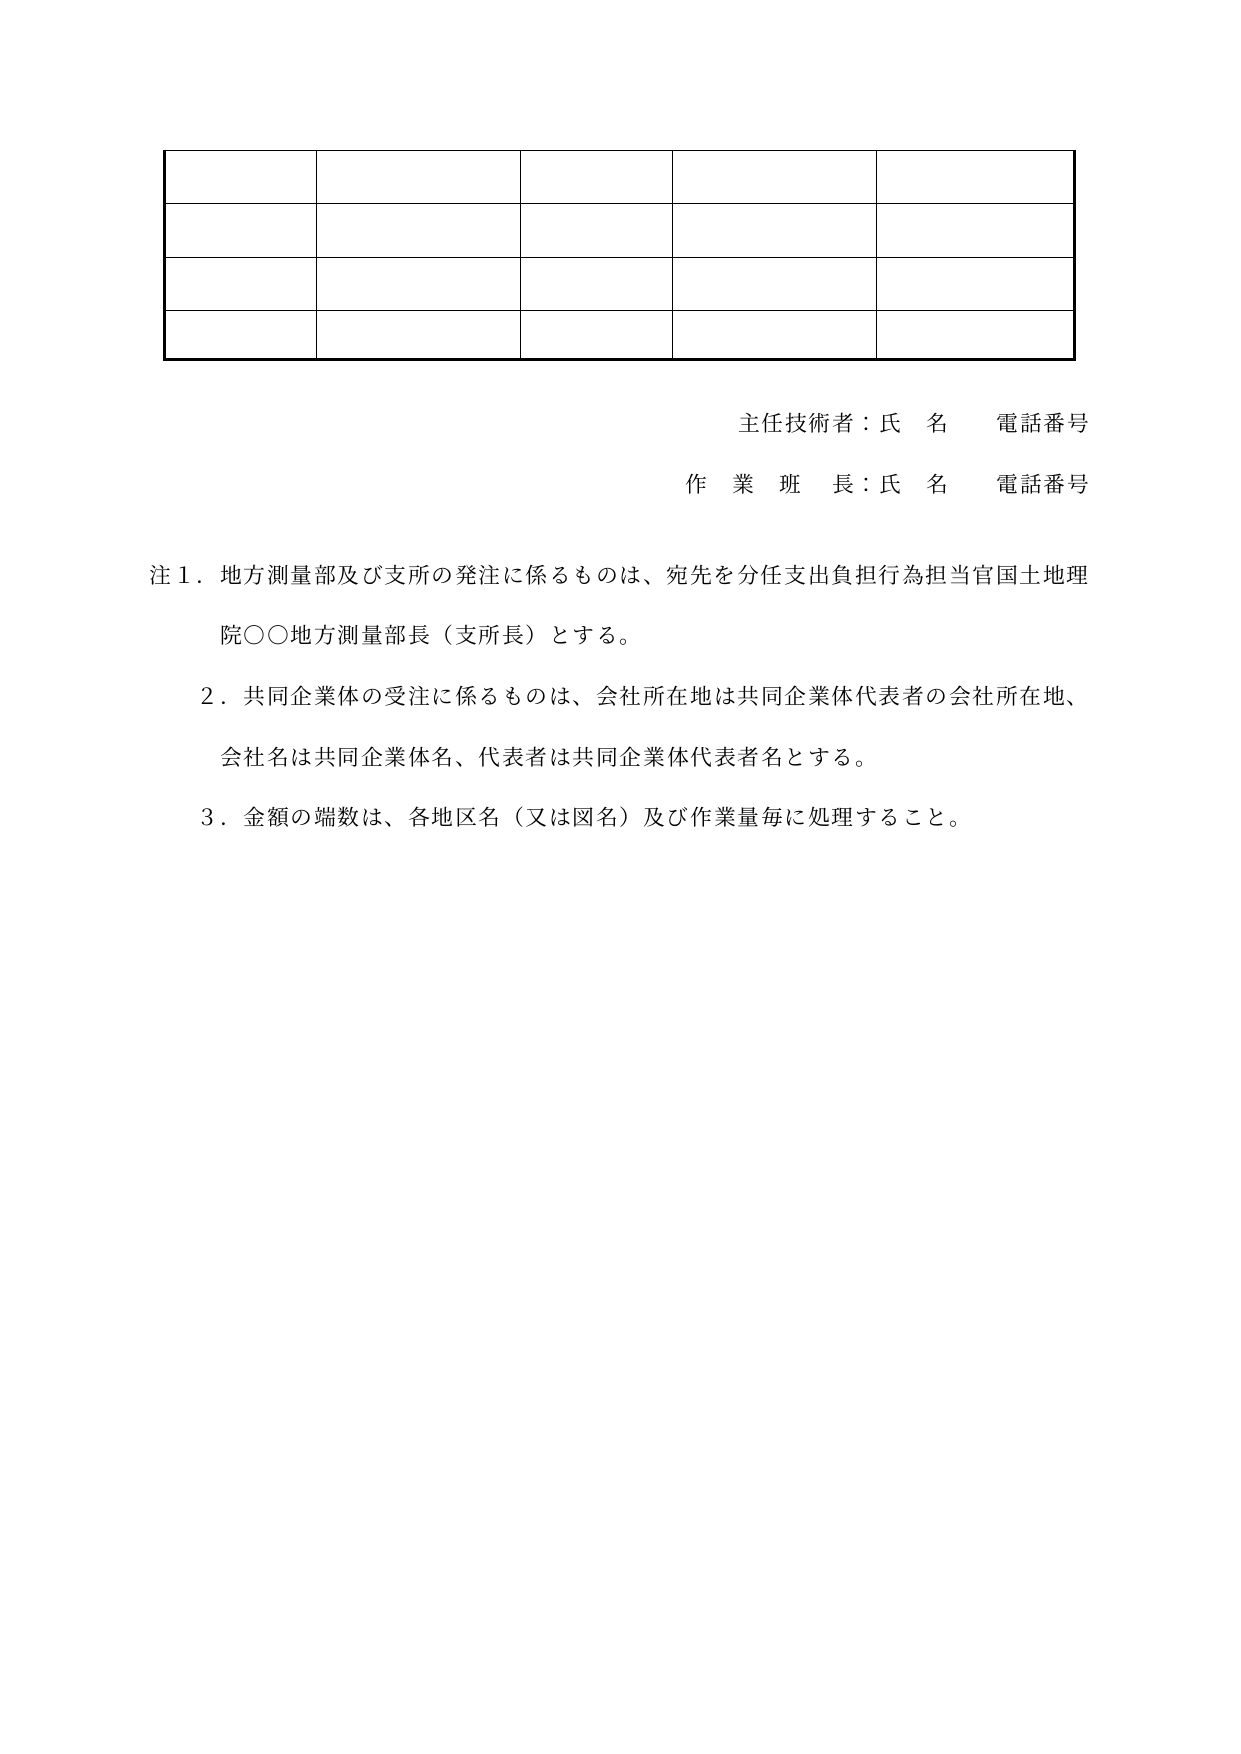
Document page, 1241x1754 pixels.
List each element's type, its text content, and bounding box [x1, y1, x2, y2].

table_cell [673, 151, 876, 203]
table_cell [521, 204, 672, 257]
text ３．金額の端数は、各地区名（又は図名）及び作業量毎に処理すること。 [149, 786, 1091, 846]
table_cell [166, 311, 316, 358]
table_cell [877, 151, 1073, 203]
table_cell [317, 311, 520, 358]
table_cell [166, 258, 316, 309]
table_cell [166, 204, 316, 257]
text ２．共同企業体の受注に係るものは、会社所在地は共同企業体代表者の会社所在地、会社名は共同企業体名、代表者は共同企業体代表者名とする。 [173, 664, 1091, 786]
table_cell [166, 151, 316, 203]
table_cell [317, 151, 520, 203]
table_cell [521, 311, 672, 358]
table_cell [673, 311, 876, 358]
table_cell [673, 258, 876, 309]
table_cell [317, 204, 520, 257]
table_cell [317, 258, 520, 309]
text 注１．地方測量部及び支所の発注に係るものは、宛先を分任支出負担行為担当官国土地理院○○地方測量部長（支所長）とする。 [149, 543, 1091, 664]
text 主任技術者：氏 名 電話番号 [149, 392, 1091, 452]
table_cell [877, 258, 1073, 309]
table_cell [521, 258, 672, 309]
table_cell [521, 151, 672, 203]
table_cell [673, 204, 876, 257]
table_cell [877, 311, 1073, 358]
table_cell [877, 204, 1073, 257]
text 作業班長：氏 名 電話番号 [149, 452, 1091, 513]
